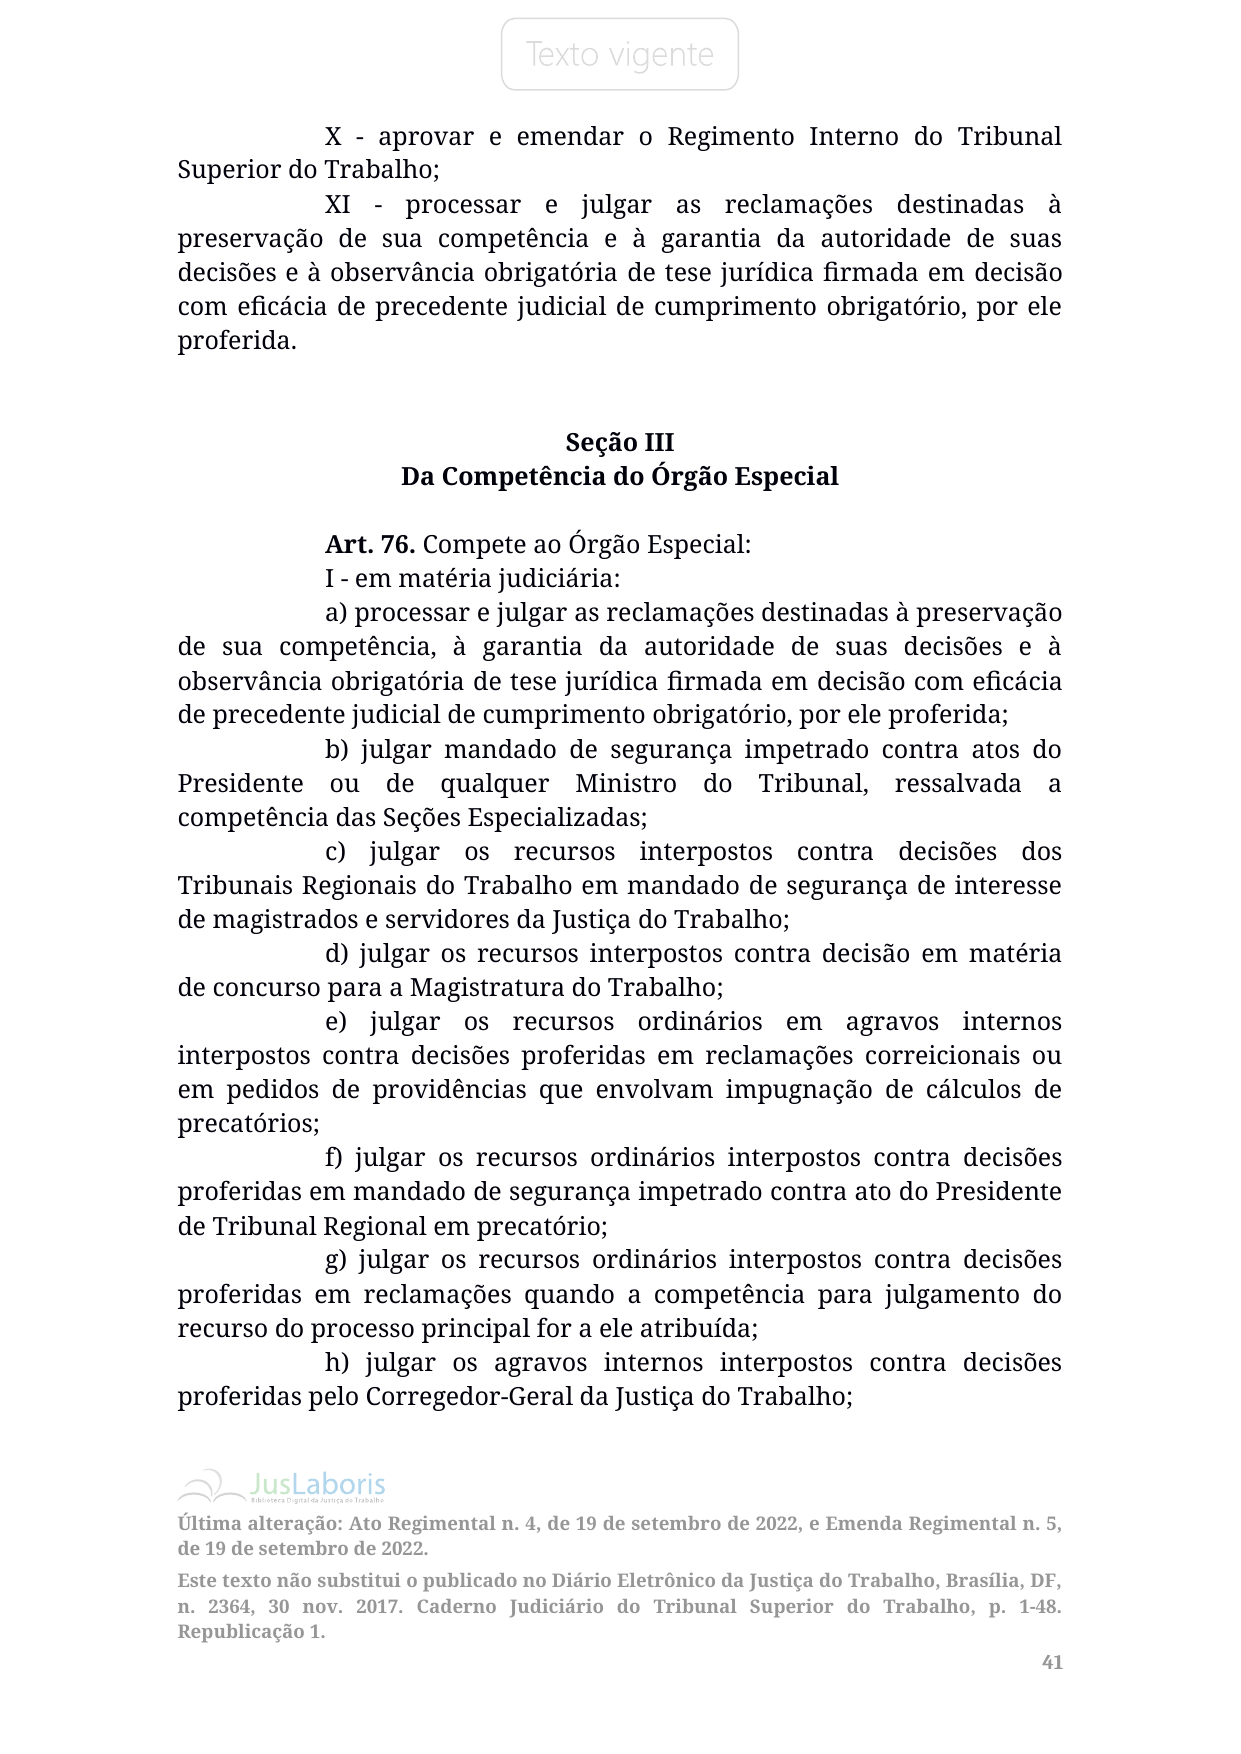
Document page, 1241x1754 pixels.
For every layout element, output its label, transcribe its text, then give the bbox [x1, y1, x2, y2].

subtitle Da Competência do Órgão Especial [177, 459, 1063, 493]
text f) julgar os recursos ordinários interpostos contra decisões proferidas em mandado de segurança impetrado contra ato do Presidente de Tribunal Regional em precatório; [177, 1140, 1063, 1242]
text g) julgar os recursos ordinários interpostos contra decisões proferidas em reclamações quando a competência para julgamento do recurso do processo principal for a ele atribuída; [177, 1242, 1063, 1344]
text X - aprovar e emendar o Regimento Interno do Tribunal Superior do Trabalho; [177, 118, 1063, 186]
text h) julgar os agravos internos interpostos contra decisões proferidas pelo Corregedor-Geral da Justiça do Trabalho; [177, 1344, 1063, 1412]
text e) julgar os recursos ordinários em agravos internos interpostos contra decisões proferidas em reclamações correicionais ou em pedidos de providências que envolvam impugnação de cálculos de precatórios; [177, 1004, 1063, 1140]
text Art. 76. Compete ao Órgão Especial: [177, 527, 1063, 561]
text d) julgar os recursos interpostos contra decisão em matéria de concurso para a Magistratura do Trabalho; [177, 936, 1063, 1004]
text I - em matéria judiciária: [177, 561, 1063, 595]
text c) julgar os recursos interpostos contra decisões dos Tribunais Regionais do Trabalho em mandado de segurança de interesse de magistrados e servidores da Justiça do Trabalho; [177, 833, 1063, 936]
text b) julgar mandado de segurança impetrado contra atos do Presidente ou de qualquer Ministro do Tribunal, ressalvada a competência das Seções Especializadas; [177, 731, 1063, 833]
text XI - processar e julgar as reclamações destinadas à preservação de sua competência e à garantia da autoridade de suas decisões e à observância obrigatória de tese jurídica firmada em decisão com eficácia de precedente judicial de cumprimento obrigatório, por ele proferida. [177, 186, 1063, 357]
subtitle Seção III [177, 425, 1063, 459]
text a) processar e julgar as reclamações destinadas à preservação de sua competência, à garantia da autoridade de suas decisões e à observância obrigatória de tese jurídica firmada em decisão com eficácia de precedente judicial de cumprimento obrigatório, por ele proferida; [177, 595, 1063, 731]
